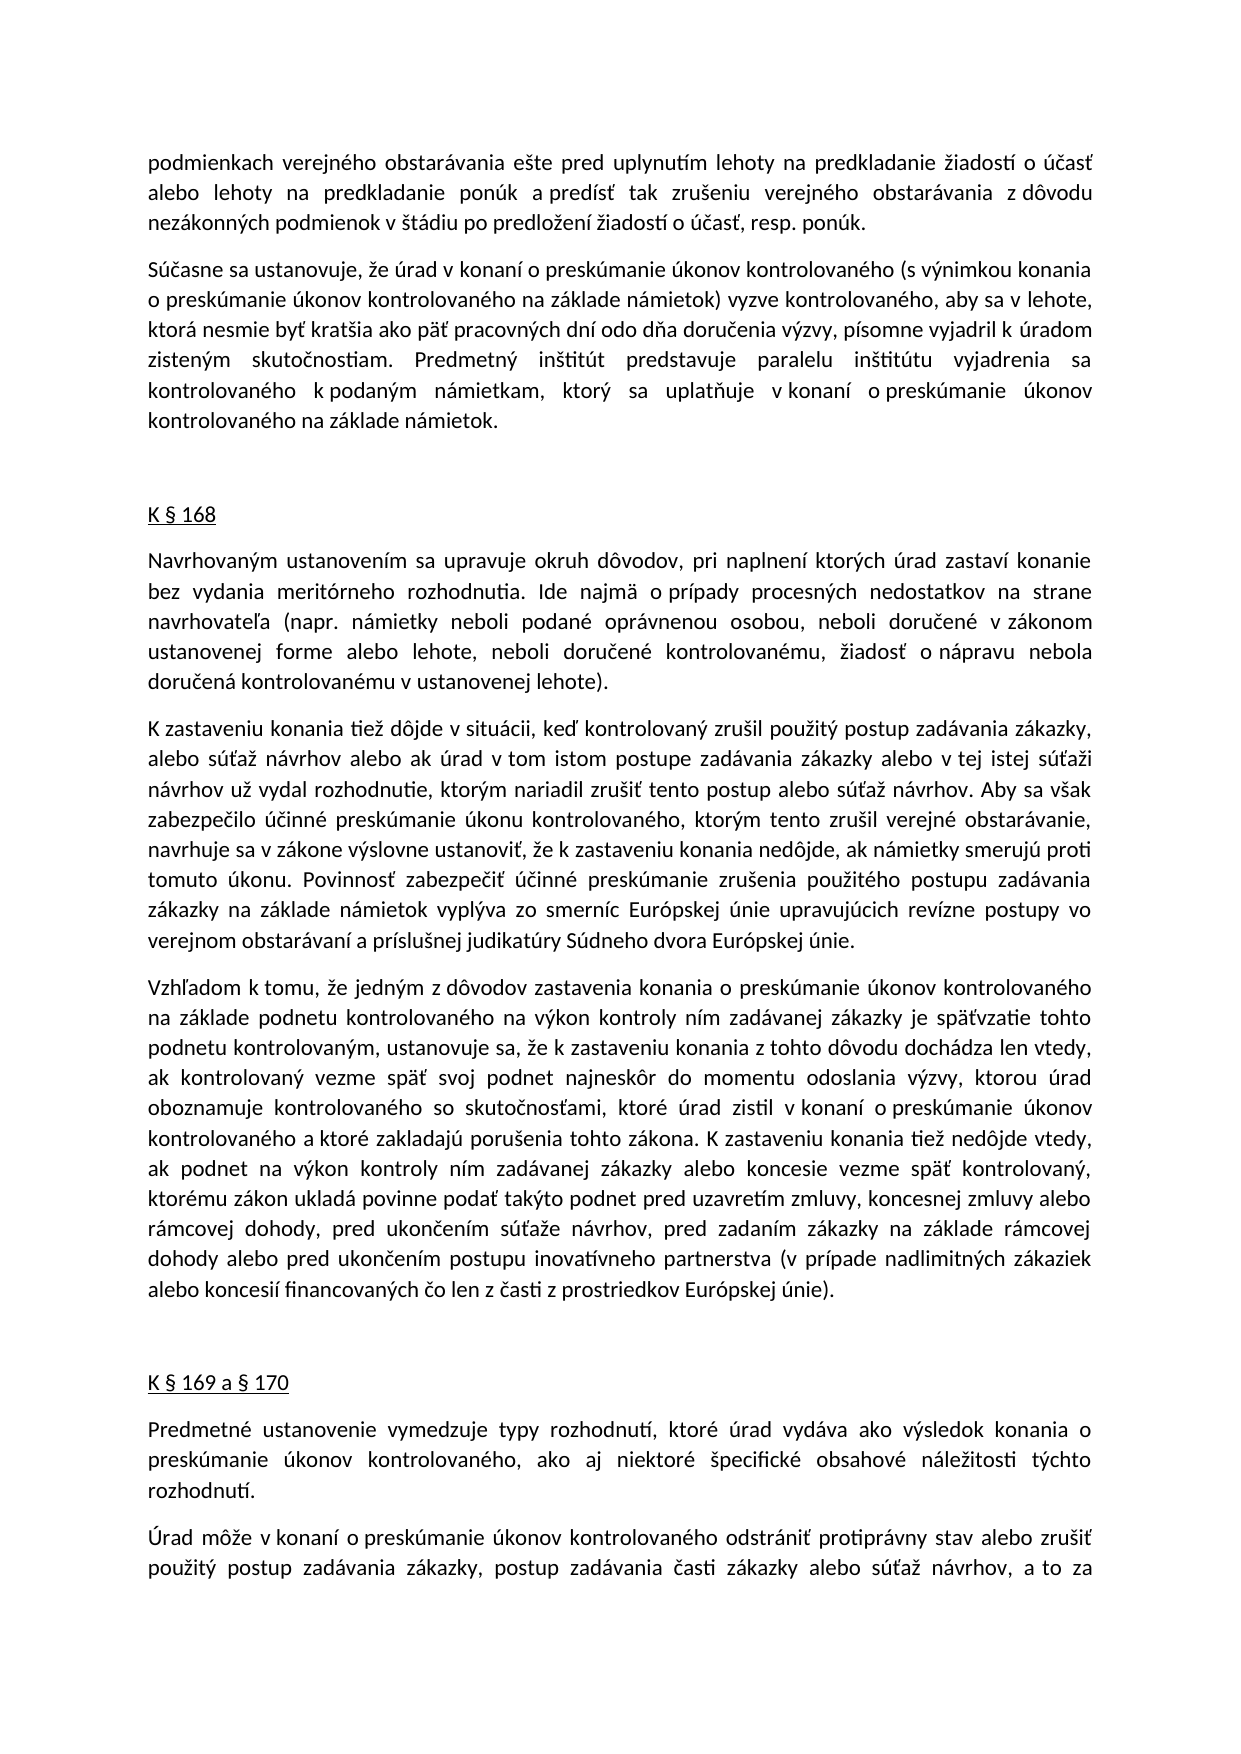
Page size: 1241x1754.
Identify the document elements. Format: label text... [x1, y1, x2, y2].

text Súčasne sa ustanovuje, že úrad v konaní o preskúmanie úkonov kontrolovaného (s výnimkou konania o preskúmanie úkonov kontrolovaného na základe námietok) vyzve kontrolovaného, aby sa v lehote, ktorá nesmie byť kratšia ako päť pracovných dní odo dňa doručenia výzvy, písomne vyjadril k úradom zisteným skutočnostiam. Predmetný inštitút predstavuje paralelu inštitútu vyjadrenia sa kontrolovaného k podaným námietkam, ktorý sa uplatňuje v konaní o preskúmanie úkonov kontrolovaného na základe námietok. [148, 255, 1093, 434]
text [148, 1523, 1093, 1581]
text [148, 148, 1093, 236]
text Vzhľadom k tomu, že jedným z dôvodov zastavenia konania o preskúmanie úkonov kontrolovaného na základe podnetu kontrolovaného na výkon kontroly ním zadávanej zákazky je späťvzatie tohto podnetu kontrolovaným, ustanovuje sa, že k zastaveniu konania z tohto dôvodu dochádza len vtedy, ak kontrolovaný vezme späť svoj podnet najneskôr do momentu odoslania výzvy, ktorou úrad oboznamuje kontrolovaného so skutočnosťami, ktoré úrad zistil v konaní o preskúmanie úkonov kontrolovaného a ktoré zakladajú porušenia tohto zákona. K zastaveniu konania tiež nedôjde vtedy, ak podnet na výkon kontroly ním zadávanej zákazky alebo koncesie vezme späť kontrolovaný, ktorému zákon ukladá povinne podať takýto podnet pred uzavretím zmluvy, koncesnej zmluvy alebo rámcovej dohody, pred ukončením súťaže návrhov, pred zadaním zákazky na základe rámcovej dohody alebo pred ukončením postupu inovatívneho partnerstva (v prípade nadlimitných zákaziek alebo koncesií financovaných čo len z časti z prostriedkov Európskej únie). [148, 973, 1093, 1303]
text Predmetné ustanovenie vymedzuje typy rozhodnutí, ktoré úrad vydáva ako výsledok konania o preskúmanie úkonov kontrolovaného, ako aj niektoré špecifické obsahové náležitosti týchto rozhodnutí. [148, 1415, 1093, 1504]
text K § 169 a § 170 [148, 1368, 1093, 1396]
text Navrhovaným ustanovením sa upravuje okruh dôvodov, pri naplnení ktorých úrad zastaví konanie bez vydania meritórneho rozhodnutia. Ide najmä o prípady procesných nedostatkov na strane navrhovateľa (napr. námietky neboli podané oprávnenou osobou, neboli doručené v zákonom ustanovenej forme alebo lehote, neboli doručené kontrolovanému, žiadosť o nápravu nebola doručená kontrolovanému v ustanovenej lehote). [148, 547, 1093, 695]
text K § 168 [148, 500, 1093, 528]
text K zastaveniu konania tiež dôjde v situácii, keď kontrolovaný zrušil použitý postup zadávania zákazky, alebo súťaž návrhov alebo ak úrad v tom istom postupe zadávania zákazky alebo v tej istej súťaži návrhov už vydal rozhodnutie, ktorým nariadil zrušiť tento postup alebo súťaž návrhov. Aby sa však zabezpečilo účinné preskúmanie úkonu kontrolovaného, ktorým tento zrušil verejné obstarávanie, navrhuje sa v zákone výslovne ustanoviť, že k zastaveniu konania nedôjde, ak námietky smerujú proti tomuto úkonu. Povinnosť zabezpečiť účinné preskúmanie zrušenia použitého postupu zadávania zákazky na základe námietok vyplýva zo smerníc Európskej únie upravujúcich revízne postupy vo verejnom obstarávaní a príslušnej judikatúry Súdneho dvora Európskej únie. [148, 714, 1093, 954]
